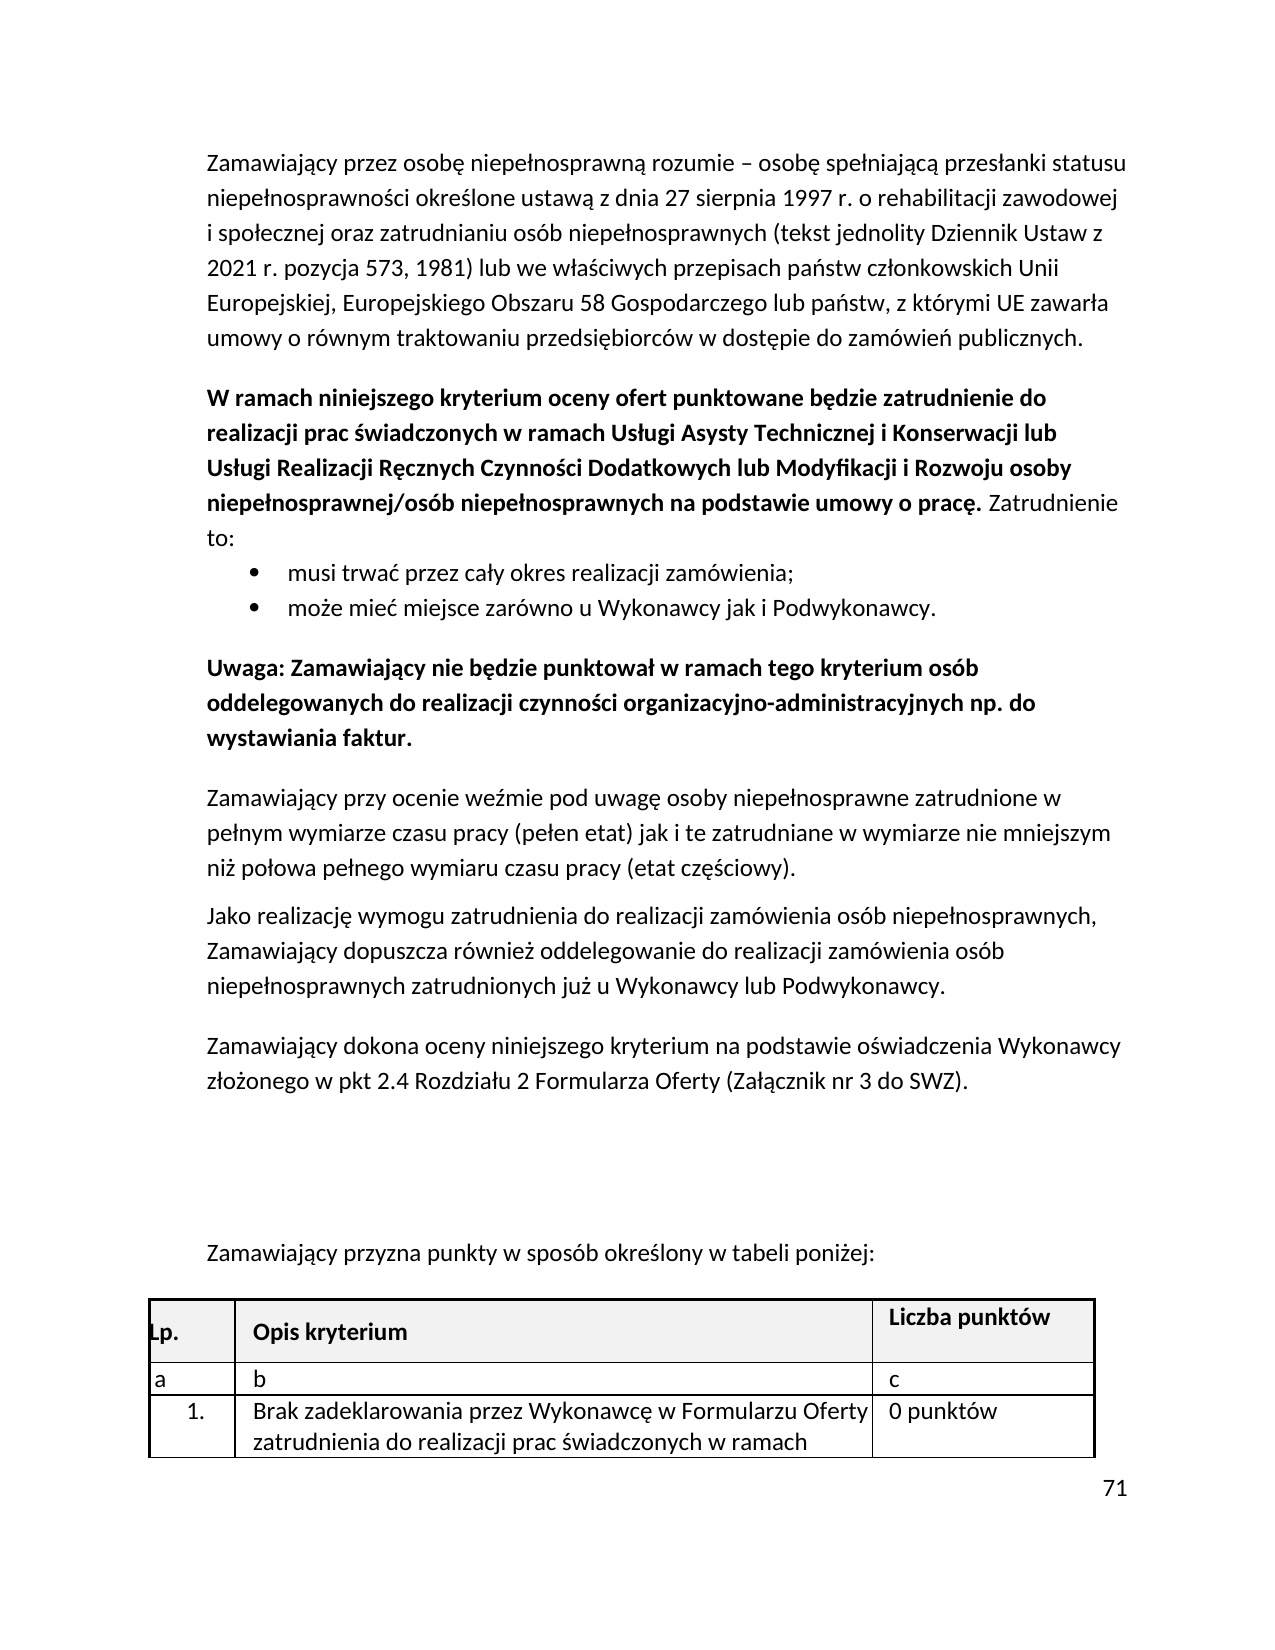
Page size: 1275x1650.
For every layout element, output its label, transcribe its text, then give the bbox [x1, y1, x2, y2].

table_header Opis kryterium [236, 1301, 872, 1362]
table_cell [151, 1396, 234, 1456]
list Zamawiający przez osobę niepełnosprawną rozumie – osobę spełniającą przesłanki statusu niepełnosprawności określone ustawą z dnia 27 sierpnia 1997 r. o rehabilitacji zawodowej i społecznej oraz zatrudnianiu osób niepełnosprawnych (tekst jednolity Dziennik Ustaw z 2021 r. pozycja 573, 1981) lub we właściwych przepisach państw członkowskich Unii Europejskiej, Europejskiego Obszaru 58 Gospodarczego lub państw, z którymi UE zawarła umowy o równym traktowaniu przedsiębiorców w dostępie do zamówień publicznych. [207, 148, 1127, 353]
list musi trwać przez cały okres realizacji zamówienia; [250, 558, 1127, 588]
list Jako realizację wymogu zatrudnienia do realizacji zamówienia osób niepełnosprawnych, Zamawiający dopuszcza również oddelegowanie do realizacji zamówienia osób niepełnosprawnych zatrudnionych już u Wykonawcy lub Podwykonawcy. [207, 900, 1127, 1001]
list Zamawiający przy ocenie weźmie pod uwagę osoby niepełnosprawne zatrudnione w pełnym wymiarze czasu pracy (pełen etat) jak i te zatrudniane w wymiarze nie mniejszym niż połowa pełnego wymiaru czasu pracy (etat częściowy). [207, 783, 1127, 883]
table_cell b [236, 1363, 872, 1394]
list Uwaga: Zamawiający nie będzie punktował w ramach tego kryterium osób oddelegowanych do realizacji czynności organizacyjno-administracyjnych np. do wystawiania faktur. [207, 653, 1127, 753]
table_cell a [151, 1363, 234, 1394]
list Zamawiający przyzna punkty w sposób określony w tabeli poniżej: [207, 1238, 1127, 1268]
table_header Lp. [151, 1301, 234, 1362]
table_header Liczba punktów [873, 1301, 1093, 1362]
list W ramach niniejszego kryterium oceny ofert punktowane będzie zatrudnienie do realizacji prac świadczonych w ramach Usługi Asysty Technicznej i Konserwacji lub Usługi Realizacji Ręcznych Czynności Dodatkowych lub Modyfikacji i Rozwoju osoby niepełnosprawnej/osób niepełnosprawnych na podstawie umowy o pracę. Zatrudnienie to: [207, 383, 1127, 553]
table_cell 0 punktów [873, 1396, 1093, 1456]
list Zamawiający dokona oceny niniejszego kryterium na podstawie oświadczenia Wykonawcy złożonego w pkt 2.4 Rozdziału 2 Formularza Oferty (Załącznik nr 3 do SWZ). [207, 1030, 1127, 1096]
list może mieć miejsce zarówno u Wykonawcy jak i Podwykonawcy. [250, 593, 1127, 623]
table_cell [236, 1396, 872, 1456]
table_cell c [873, 1363, 1093, 1394]
